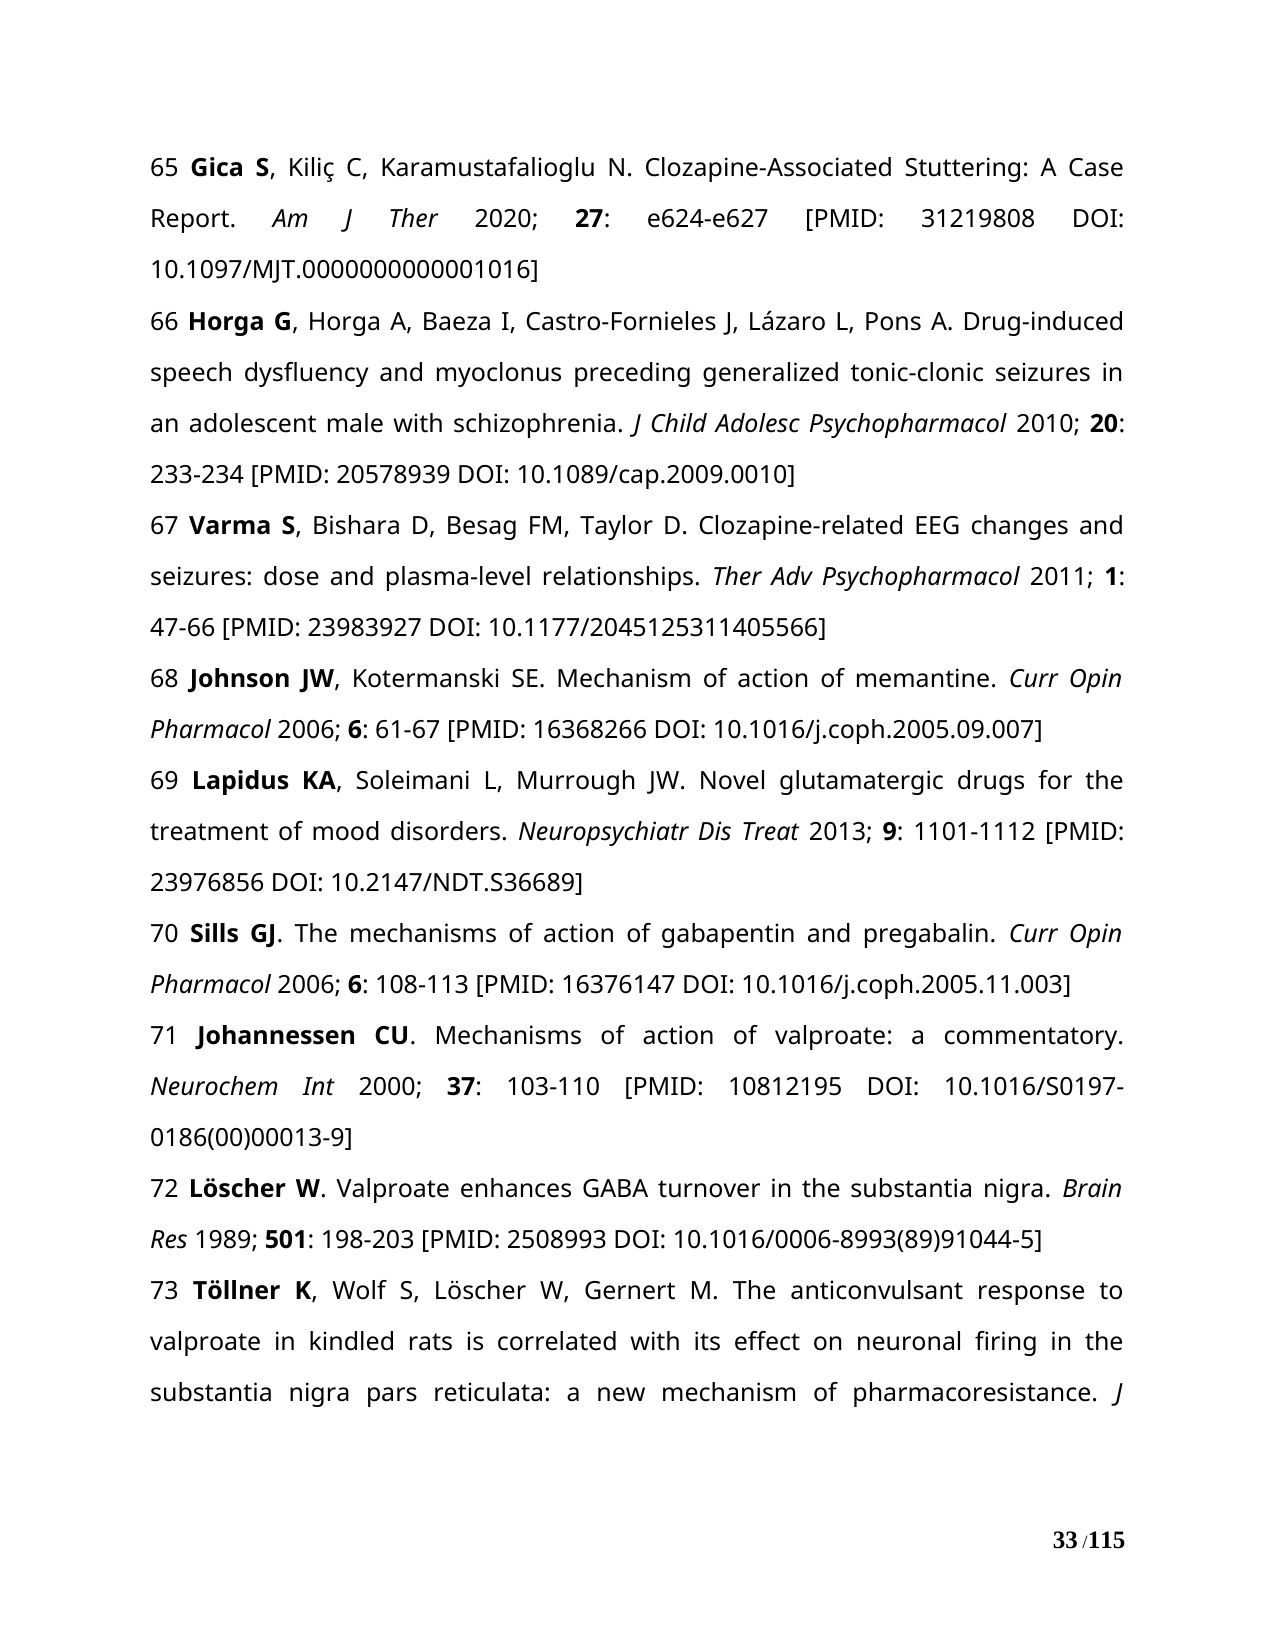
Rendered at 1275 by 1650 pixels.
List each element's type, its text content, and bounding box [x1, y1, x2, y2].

text 70 Sills GJ. The mechanisms of action of gabapentin and pregabalin. Curr Opin Pharmacol 2006; 6: 108-113 [PMID: 16376147 DOI: 10.1016/j.coph.2005.11.003] [150, 916, 1125, 1001]
text 65 Gica S, Kiliç C, Karamustafalioglu N. Clozapine-Associated Stuttering: A Case Report. Am J Ther 2020; 27: e624-e627 [PMID: 31219808 DOI: 10.1097/MJT.0000000000001016] [150, 150, 1125, 286]
text 69 Lapidus KA, Soleimani L, Murrough JW. Novel glutamatergic drugs for the treatment of mood disorders. Neuropsychiatr Dis Treat 2013; 9: 1101-1112 [PMID: 23976856 DOI: 10.2147/NDT.S36689] [150, 762, 1125, 899]
text 67 Varma S, Bishara D, Besag FM, Taylor D. Clozapine-related EEG changes and seizures: dose and plasma-level relationships. Ther Adv Psychopharmacol 2011; 1: 47-66 [PMID: 23983927 DOI: 10.1177/2045125311405566] [150, 507, 1125, 643]
text 72 Löscher W. Valproate enhances GABA turnover in the substantia nigra. Brain Res 1989; 501: 198-203 [PMID: 2508993 DOI: 10.1016/0006-8993(89)91044-5] [150, 1171, 1125, 1256]
text 66 Horga G, Horga A, Baeza I, Castro-Fornieles J, Lázaro L, Pons A. Drug-induced speech dysfluency and myoclonus preceding generalized tonic-clonic seizures in an adolescent male with schizophrenia. J Child Adolesc Psychopharmacol 2010; 20: 233-234 [PMID: 20578939 DOI: 10.1089/cap.2009.0010] [150, 303, 1125, 490]
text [150, 1273, 1125, 1409]
text 71 Johannessen CU. Mechanisms of action of valproate: a commentatory. Neurochem Int 2000; 37: 103-110 [PMID: 10812195 DOI: 10.1016/S0197-0186(00)00013-9] [150, 1018, 1125, 1154]
text 68 Johnson JW, Kotermanski SE. Mechanism of action of memantine. Curr Opin Pharmacol 2006; 6: 61-67 [PMID: 16368266 DOI: 10.1016/j.coph.2005.09.007] [150, 660, 1125, 746]
